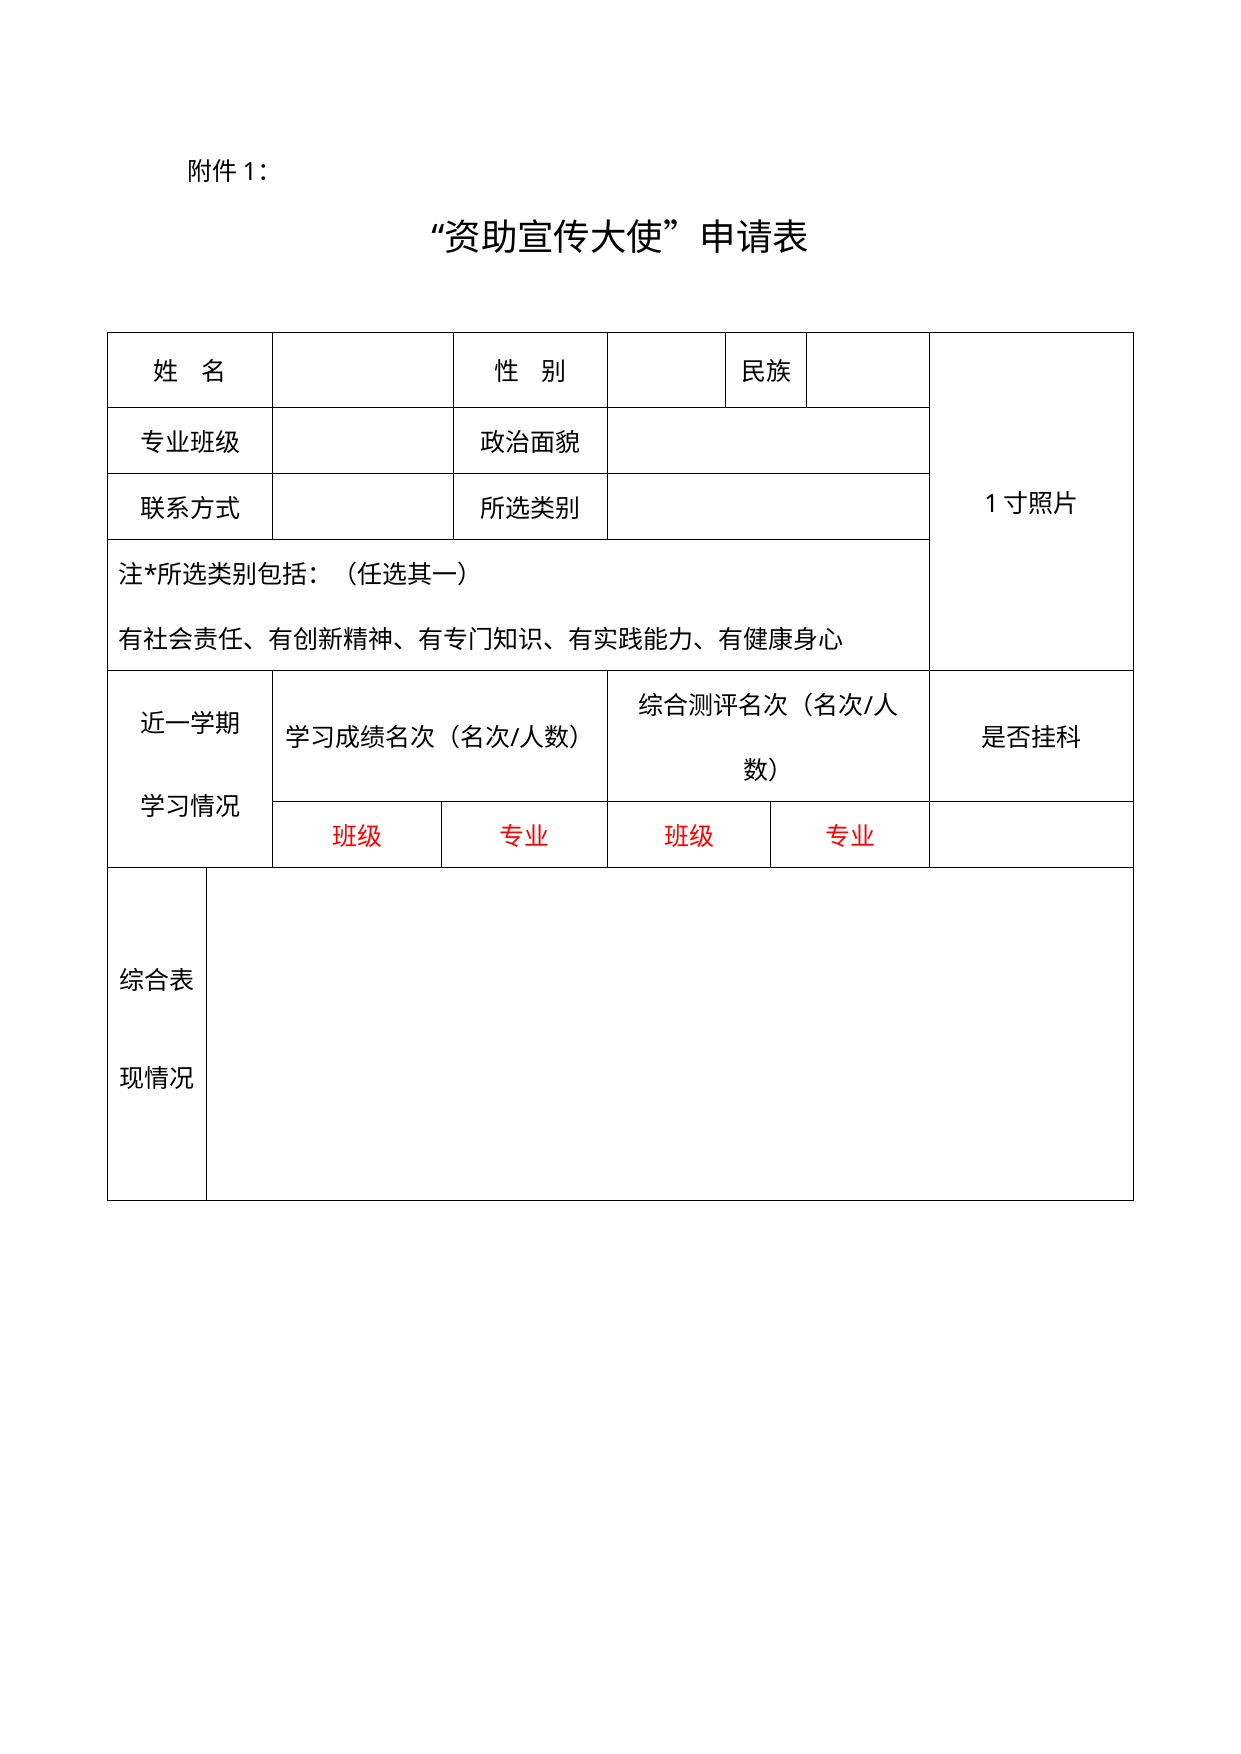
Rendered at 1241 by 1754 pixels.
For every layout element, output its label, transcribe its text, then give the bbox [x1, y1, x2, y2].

table_cell 学习成绩名次（名次/人数） [273, 671, 607, 801]
table_cell 综合测评名次（名次/人数） [608, 671, 929, 801]
table_cell 注*所选类别包括：（任选其一） 有社会责任、有创新精神、有专门知识、有实践能力、有健康身心 [108, 540, 929, 670]
text “资助宣传大使”申请表 [187, 202, 1053, 267]
table_cell [273, 408, 453, 473]
table_cell 综合表现情况 [108, 868, 206, 1199]
table_cell 专业 [771, 802, 929, 867]
table_cell [207, 868, 1133, 1199]
table_header [807, 333, 929, 407]
table_cell 政治面貌 [454, 408, 607, 473]
table_header 1寸照片 [930, 333, 1133, 670]
table_cell 班级 [608, 802, 770, 867]
table_header 性 别 [454, 333, 607, 407]
table_header 姓 名 [108, 333, 272, 407]
table_cell 是否挂科 [930, 671, 1133, 801]
table_cell 班级 [273, 802, 441, 867]
table_cell 近一学期 学习情况 [108, 671, 272, 867]
table_header [608, 333, 725, 407]
table_cell [930, 802, 1133, 867]
table_cell 所选类别 [454, 474, 607, 539]
table_cell [608, 474, 929, 539]
table_header [273, 333, 453, 407]
table_cell 专业班级 [108, 408, 272, 473]
table_header 民族 [726, 333, 806, 407]
table_cell [273, 474, 453, 539]
text 附件1： [187, 137, 1053, 202]
table_cell 专业 [442, 802, 607, 867]
table_cell [608, 408, 929, 473]
table_cell 联系方式 [108, 474, 272, 539]
